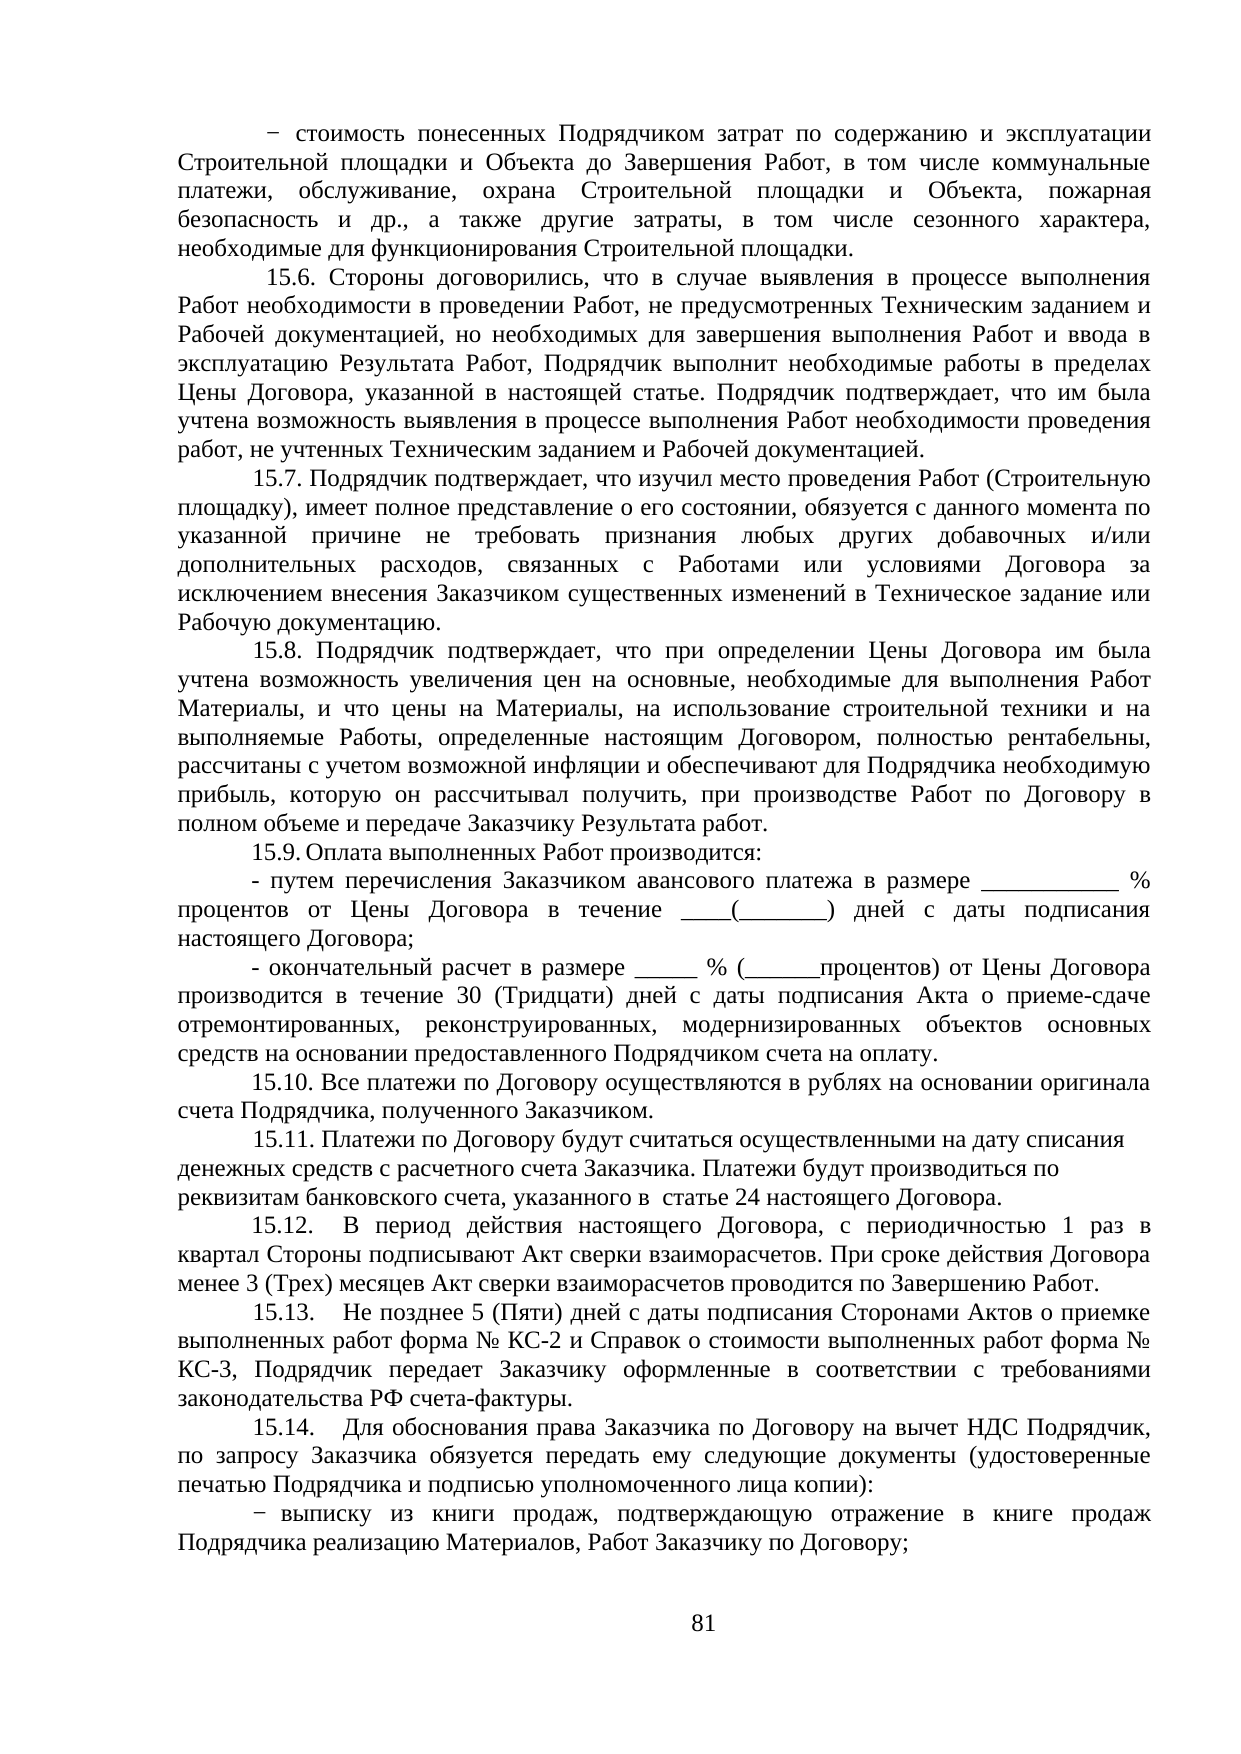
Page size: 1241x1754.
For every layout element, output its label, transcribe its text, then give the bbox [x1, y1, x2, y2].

text 15.9. Оплата выполненных Работ производится: [177, 837, 1152, 866]
text 15.8. Подрядчик подтверждает, что при определении Цены Договора им была учтена возможность увеличения цен на основные, необходимые для выполнения Работ Материалы, и что цены на Материалы, на использование строительной техники и на выполняемые Работы, определенные настоящим Договором, полностью рентабельны, рассчитаны с учетом возможной инфляции и обеспечивают для Подрядчика необходимую прибыль, которую он рассчитывал получить, при производстве Работ по Договору в полном объеме и передаче Заказчику Результата работ. [177, 636, 1152, 837]
text 15.6. Стороны договорились, что в случае выявления в процессе выполнения Работ необходимости в проведении Работ, не предусмотренных Техническим заданием и Рабочей документацией, но необходимых для завершения выполнения Работ и ввода в эксплуатацию Результата Работ, Подрядчик выполнит необходимые работы в пределах Цены Договора, указанной в настоящей статье. Подрядчик подтверждает, что им была учтена возможность выявления в процессе выполнения Работ необходимости проведения работ, не учтенных Техническим заданием и Рабочей документацией. [177, 262, 1152, 463]
text - окончательный расчет в размере _____ % (______процентов) от Цены Договора производится в течение 30 (Тридцати) дней с даты подписания Акта о приеме-сдаче отремонтированных, реконструированных, модернизированных объектов основных средств на основании предоставленного Подрядчиком счета на оплату. [177, 952, 1152, 1067]
text − выписку из книги продаж, подтверждающую отражение в книге продаж Подрядчика реализацию Материалов, Работ Заказчику по Договору; [177, 1498, 1152, 1556]
text 15.12. В период действия настоящего Договора, с периодичностью 1 раз в квартал Стороны подписывают Акт сверки взаиморасчетов. При сроке действия Договора менее 3 (Трех) месяцев Акт сверки взаиморасчетов проводится по Завершению Работ. [177, 1211, 1152, 1297]
text 15.7. Подрядчик подтверждает, что изучил место проведения Работ (Строительную площадку), имеет полное представление о его состоянии, обязуется с данного момента по указанной причине не требовать признания любых других добавочных и/или дополнительных расходов, связанных с Работами или условиями Договора за исключением внесения Заказчиком существенных изменений в Техническое задание или Рабочую документацию. [177, 463, 1152, 636]
text - путем перечисления Заказчиком авансового платежа в размере ___________ % процентов от Цены Договора в течение ____(_______) дней с даты подписания настоящего Договора; [177, 866, 1152, 952]
text 15.11. Платежи по Договору будут считаться осуществленными на дату списания денежных средств с расчетного счета Заказчика. Платежи будут производиться по реквизитам банковского счета, указанного в статье 24 настоящего Договора. [177, 1124, 1152, 1211]
text 15.13. Не позднее 5 (Пяти) дней с даты подписания Сторонами Актов о приемке выполненных работ форма № КС-2 и Справок о стоимости выполненных работ форма № КС-3, Подрядчик передает Заказчику оформленные в соответствии с требованиями законодательства РФ счета-фактуры. [177, 1297, 1152, 1412]
text 15.14. Для обоснования права Заказчика по Договору на вычет НДС Подрядчик, по запросу Заказчика обязуется передать ему следующие документы (удостоверенные печатью Подрядчика и подписью уполномоченного лица копии): [177, 1412, 1152, 1498]
text − стоимость понесенных Подрядчиком затрат по содержанию и эксплуатации Строительной площадки и Объекта до Завершения Работ, в том числе коммунальные платежи, обслуживание, охрана Строительной площадки и Объекта, пожарная безопасность и др., а также другие затраты, в том числе сезонного характера, необходимые для функционирования Строительной площадки. [177, 118, 1152, 262]
text 15.10. Все платежи по Договору осуществляются в рублях на основании оригинала счета Подрядчика, полученного Заказчиком. [177, 1067, 1152, 1124]
